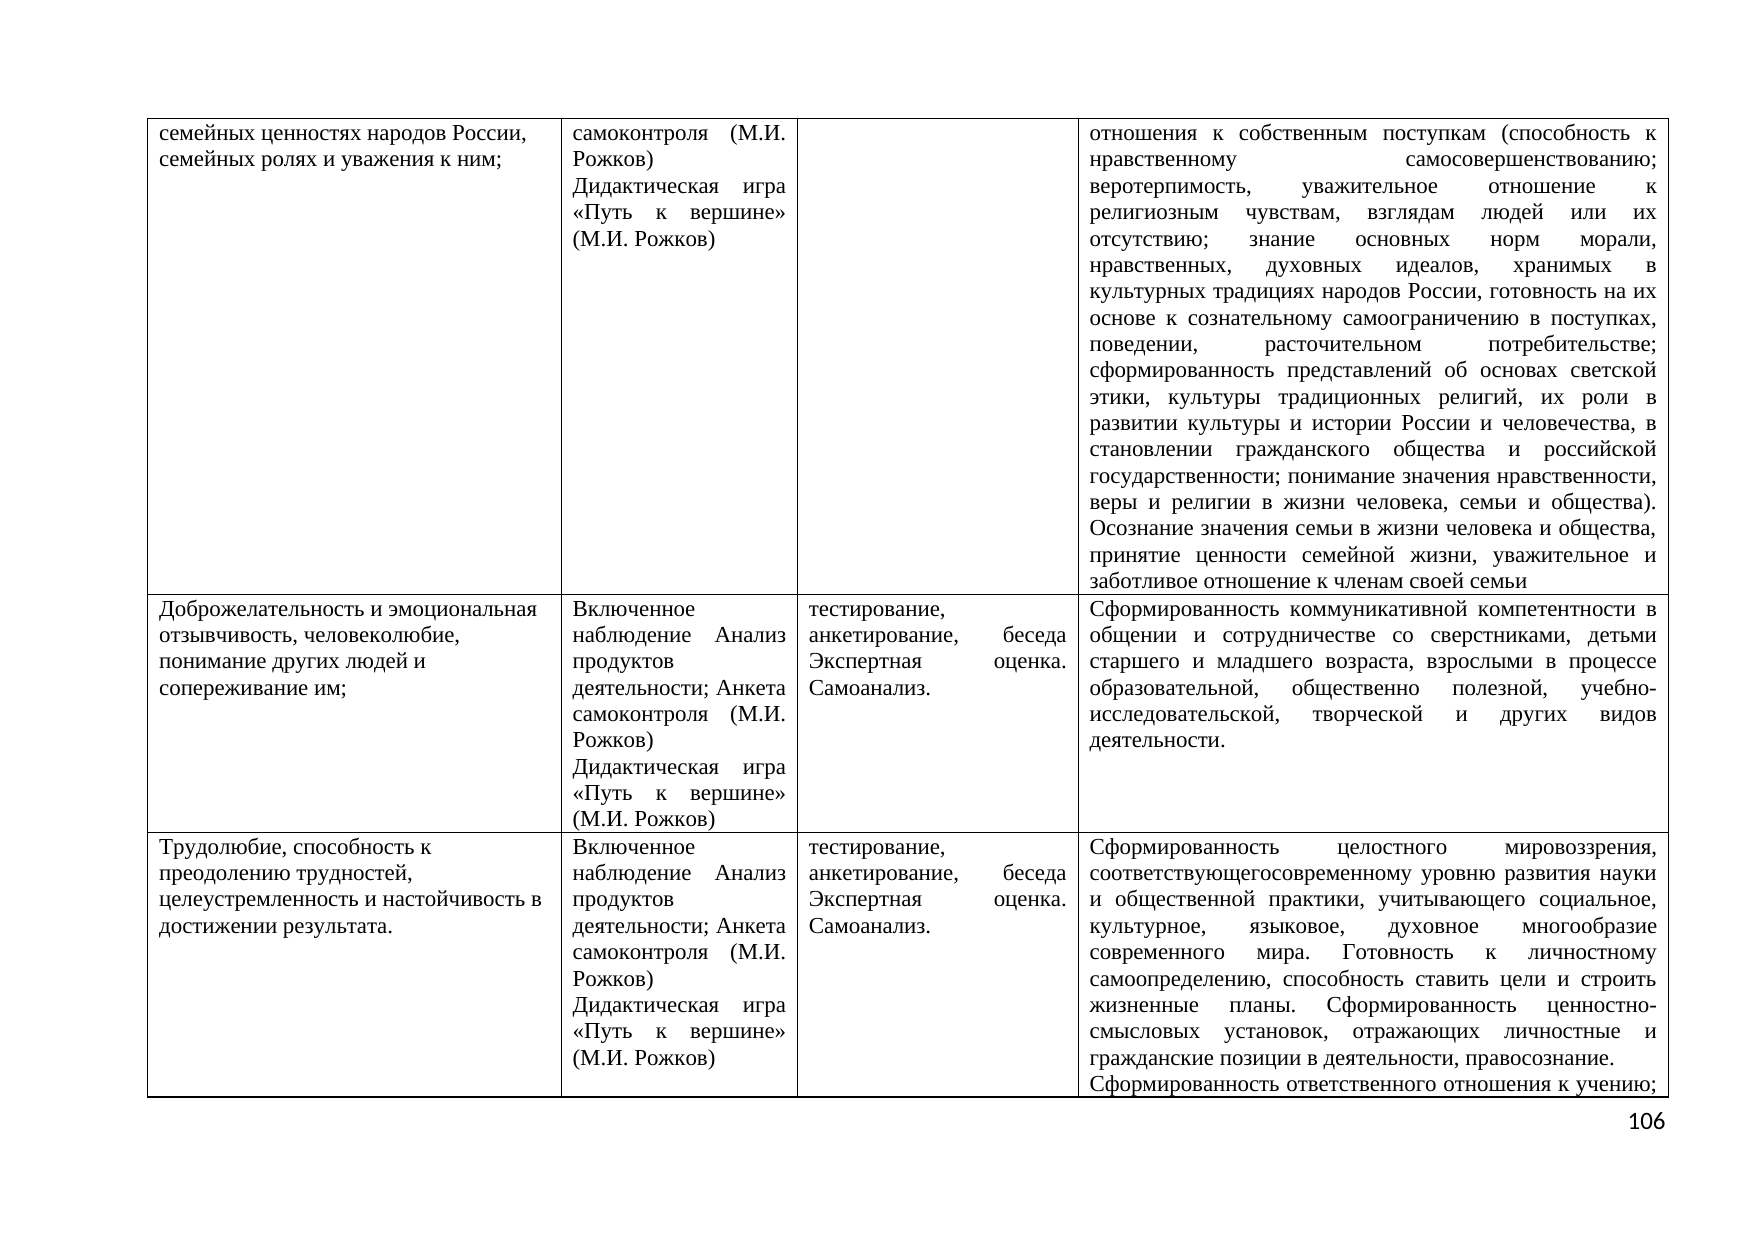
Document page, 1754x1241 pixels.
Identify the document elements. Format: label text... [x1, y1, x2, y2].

table_cell Сформированность коммуникативной компетентности в общении и сотрудничестве со сверстниками, детьми старшего и младшего возраста, взрослыми в процессе образовательной, общественно полезной, учебно-исследовательской, творческой и других видов деятельности. [1079, 595, 1668, 832]
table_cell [562, 119, 797, 593]
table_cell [798, 833, 1078, 1096]
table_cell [148, 119, 561, 593]
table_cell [562, 833, 797, 1096]
table_cell тестирование, анкетирование, беседа Экспертная оценка. Самоанализ. [798, 595, 1078, 832]
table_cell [798, 119, 1078, 593]
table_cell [148, 833, 561, 1096]
table_cell Доброжелательность и эмоциональная отзывчивость, человеколюбие, понимание других людей и сопереживание им; [148, 595, 561, 832]
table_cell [1079, 833, 1668, 1096]
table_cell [1079, 119, 1668, 593]
table_cell Включенное наблюдение Анализ продуктов деятельности; Анкета самоконтроля (М.И. Рожков) Дидактическая игра «Путь к вершине» (М.И. Рожков) [562, 595, 797, 832]
